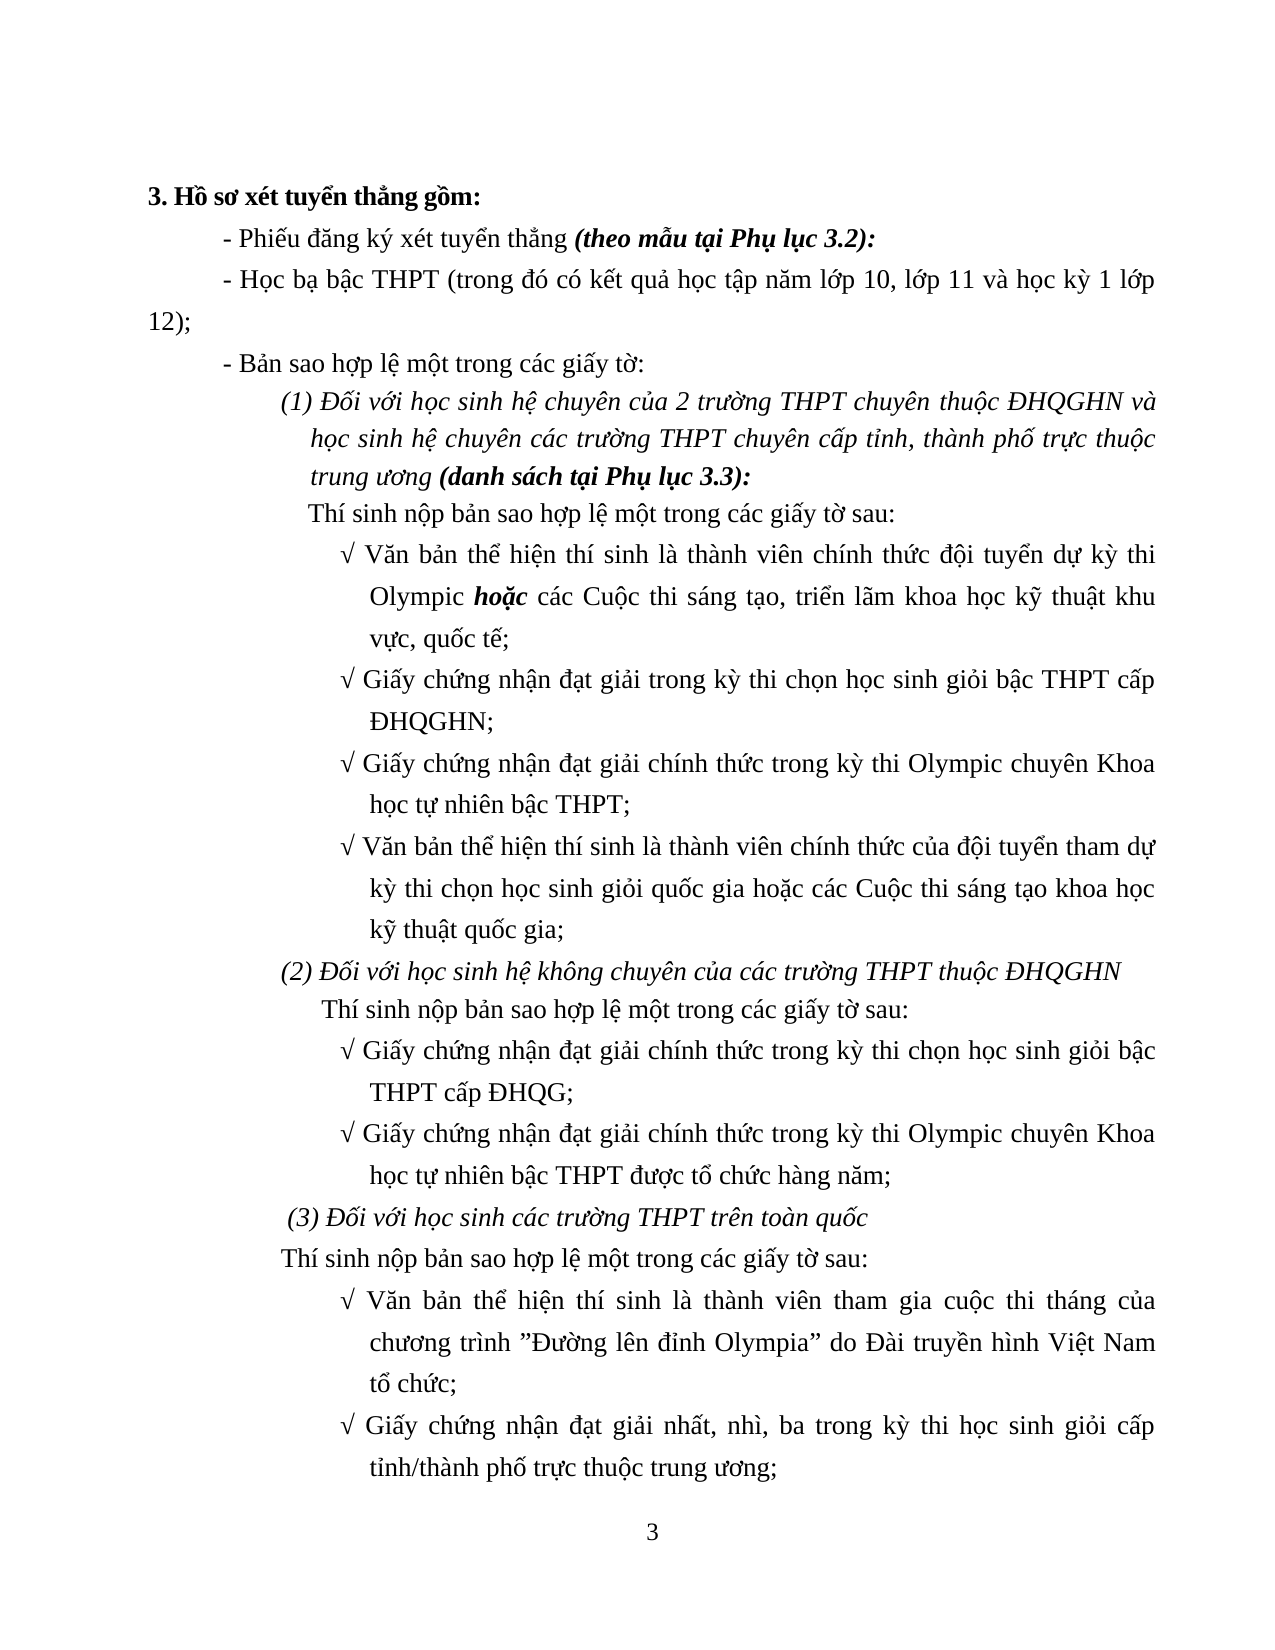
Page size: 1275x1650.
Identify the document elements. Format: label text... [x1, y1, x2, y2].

text √ Giấy chứng nhận đạt giải chính thức trong kỳ thi chọn học sinh giỏi bậc THPT cấp ĐHQG; [340, 1026, 1157, 1109]
text - Học bạ bậc THPT (trong đó có kết quả học tập năm lớp 10, lớp 11 và học kỳ 1 lớp 12); [148, 255, 1157, 339]
text √ Giấy chứng nhận đạt giải chính thức trong kỳ thi Olympic chuyên Khoa học tự nhiên bậc THPT được tổ chức hàng năm; [340, 1109, 1157, 1193]
text √ Giấy chứng nhận đạt giải nhất, nhì, ba trong kỳ thi học sinh giỏi cấp tỉnh/thành phố trực thuộc trung ương; [340, 1401, 1157, 1484]
text Thí sinh nộp bản sao hợp lệ một trong các giấy tờ sau: [148, 989, 1157, 1026]
text Thí sinh nộp bản sao hợp lệ một trong các giấy tờ sau: [281, 1234, 1157, 1276]
text √ Giấy chứng nhận đạt giải chính thức trong kỳ thi Olympic chuyên Khoa học tự nhiên bậc THPT; [340, 739, 1157, 822]
text √ Văn bản thể hiện thí sinh là thành viên chính thức đội tuyển dự kỳ thi Olympic hoặc các Cuộc thi sáng tạo, triển lãm khoa học kỹ thuật khu vực, quốc tế; [340, 530, 1157, 655]
text √ Văn bản thể hiện thí sinh là thành viên tham gia cuộc thi tháng của chương trình ”Đường lên đỉnh Olympia” do Đài truyền hình Việt Nam tổ chức; [340, 1276, 1157, 1401]
text 3. Hồ sơ xét tuyển thẳng gồm: [148, 172, 1157, 214]
text √ Văn bản thể hiện thí sinh là thành viên chính thức của đội tuyển tham dự kỳ thi chọn học sinh giỏi quốc gia hoặc các Cuộc thi sáng tạo khoa học kỹ thuật quốc gia; [340, 822, 1157, 947]
text - Phiếu đăng ký xét tuyển thẳng (theo mẫu tại Phụ lục 3.2): [223, 214, 1157, 255]
text (2) Đối với học sinh hệ không chuyên của các trường THPT thuộc ĐHQGHN [281, 947, 1157, 989]
text √ Giấy chứng nhận đạt giải trong kỳ thi chọn học sinh giỏi bậc THPT cấp ĐHQGHN; [340, 655, 1157, 739]
text - Bản sao hợp lệ một trong các giấy tờ: [148, 339, 1157, 380]
text Thí sinh nộp bản sao hợp lệ một trong các giấy tờ sau: [148, 493, 1157, 530]
text (3) Đối với học sinh các trường THPT trên toàn quốc [281, 1193, 1157, 1234]
text (1) Đối với học sinh hệ chuyên của 2 trường THPT chuyên thuộc ĐHQGHN và học sinh hệ chuyên các trường THPT chuyên cấp tỉnh, thành phố trực thuộc trung ương (danh sách tại Phụ lục 3.3): [281, 380, 1157, 493]
